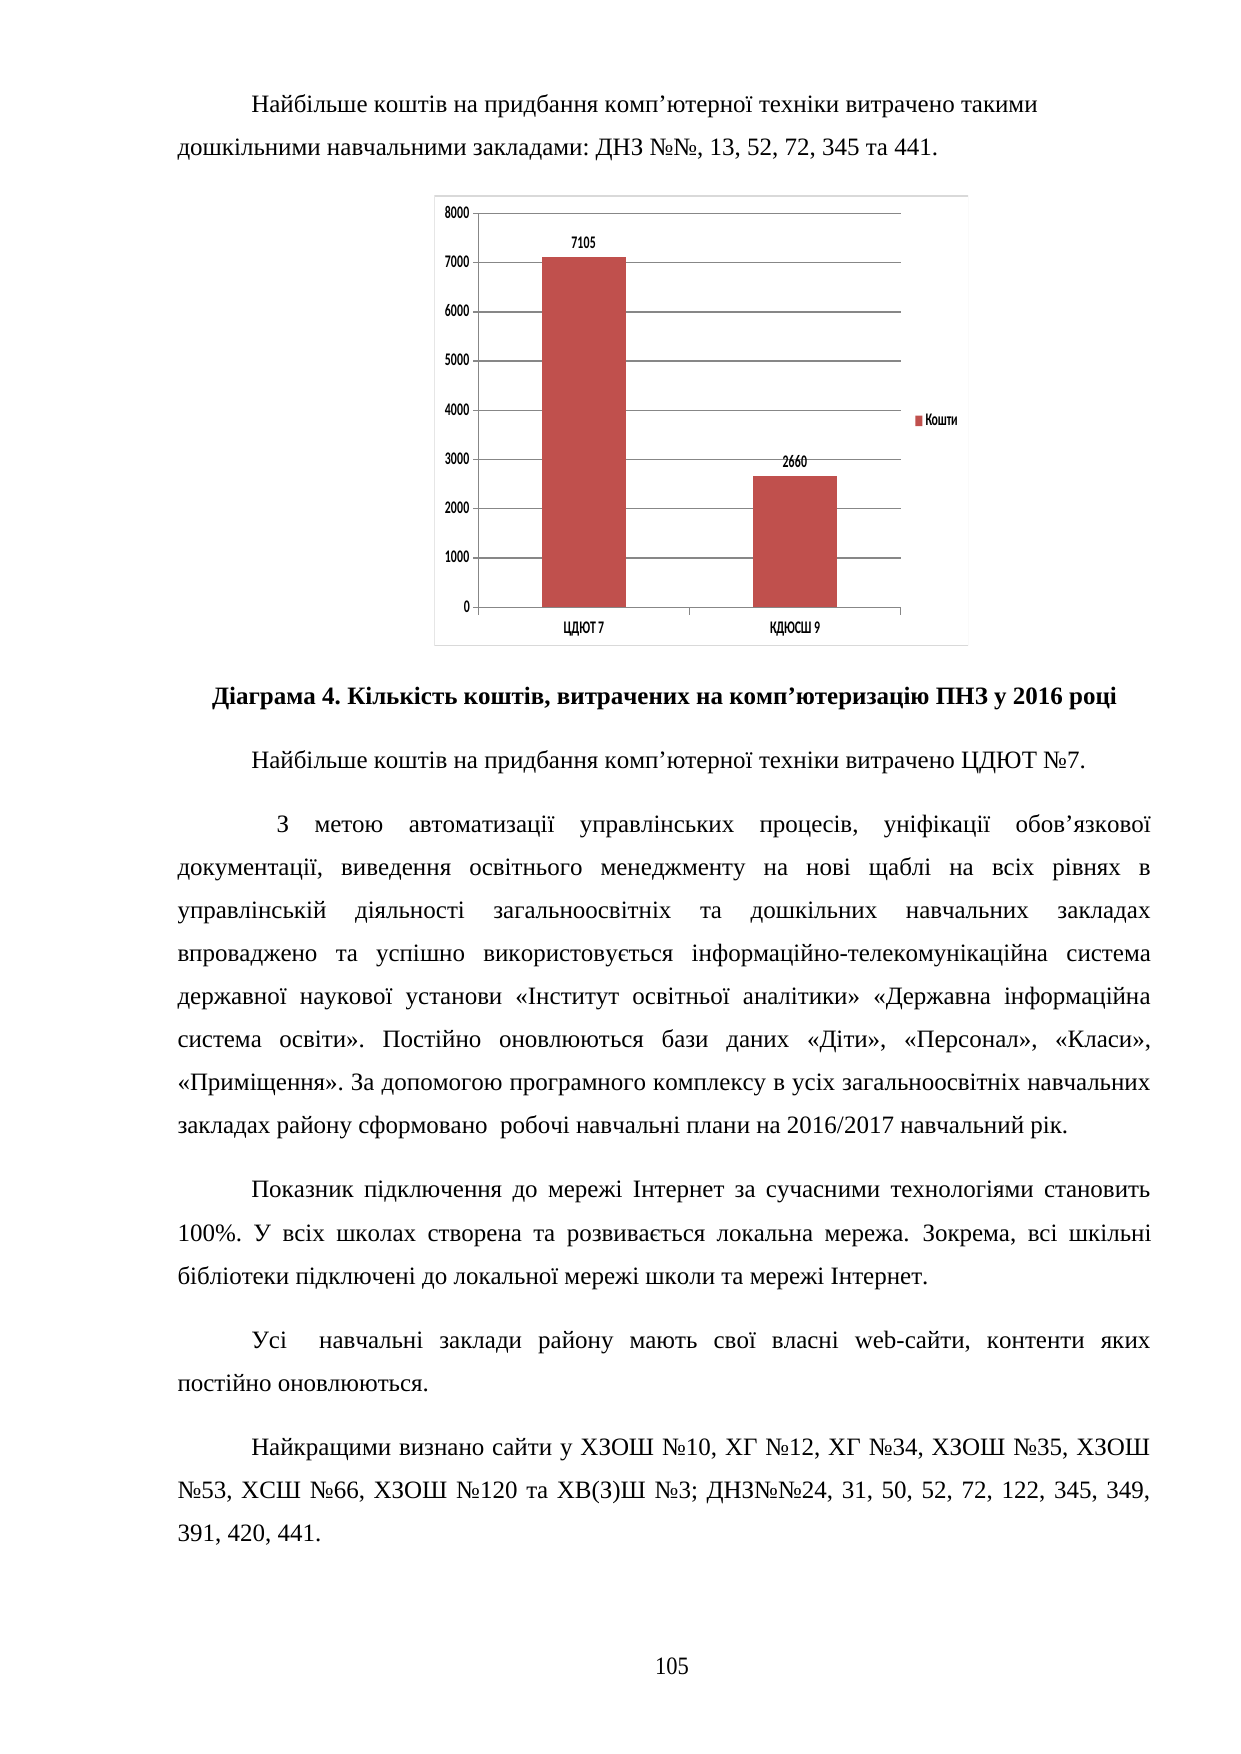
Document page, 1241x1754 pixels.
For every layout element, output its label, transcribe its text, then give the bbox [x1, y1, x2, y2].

text Показник підключення до мережі Інтернет за сучасними технологіями становить 100%. У всіх школах створена та розвивається локальна мережа. Зокрема, всі шкільні бібліотеки підключені до локальної мережі школи та мережі Інтернет. [177, 1174, 1152, 1289]
text Найбільше коштів на придбання комп’ютерної техніки витрачено такими дошкільними навчальними закладами: ДНЗ №№, 13, 52, 72, 345 та 441. [177, 89, 1152, 161]
text Діаграма 4. Кількість коштів, витрачених на комп’ютеризацію ПНЗ у 2016 році [177, 681, 1152, 709]
text Найбільше коштів на придбання комп’ютерної техніки витрачено ЦДЮТ №7. [177, 745, 1152, 773]
text З метою автоматизації управлінських процесів, уніфікації обов’язкової документації, виведення освітнього менеджменту на нові щаблі на всіх рівнях в управлінській діяльності загальноосвітніх та дошкільних навчальних закладах впроваджено та успішно використовується інформаційно-телекомунікаційна система державної наукової установи «Інститут освітньої аналітики» «Державна інформаційна система освіти». Постійно оновлюються бази даних «Діти», «Персонал», «Класи», «Приміщення». За допомогою програмного комплексу в усіх загальноосвітніх навчальних закладах району сформовано робочі навчальні плани на 2016/2017 навчальний рік. [177, 809, 1152, 1139]
text Найкращими визнано сайти у ХЗОШ №10, ХГ №12, ХГ №34, ХЗОШ №35, ХЗОШ №53, ХСШ №66, ХЗОШ №120 та ХВ(З)Ш №3; ДНЗ№№24, 31, 50, 52, 72, 122, 345, 349, 391, 420, 441. [177, 1432, 1152, 1547]
text Усі навчальні заклади району мають свої власні web-сайти, контенти яких постійно оновлюються. [177, 1325, 1152, 1397]
